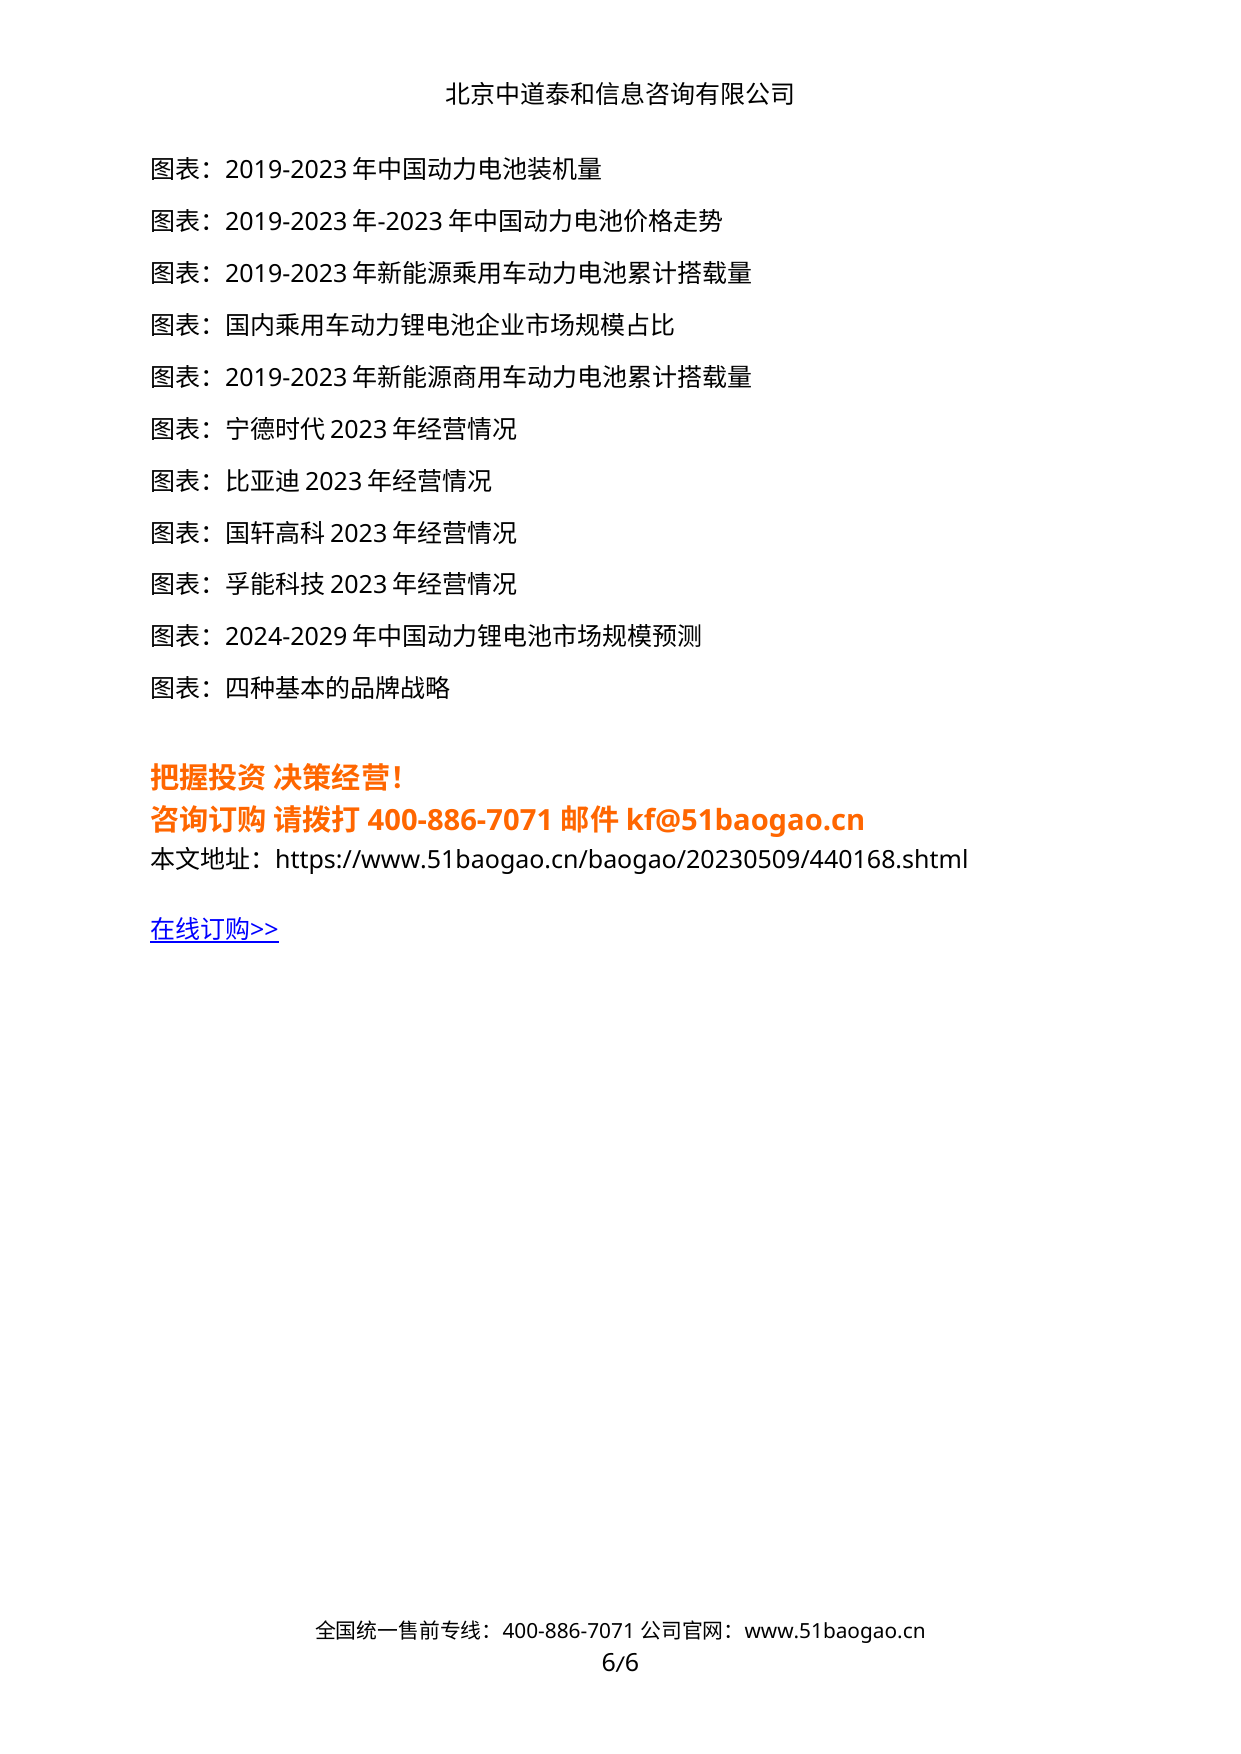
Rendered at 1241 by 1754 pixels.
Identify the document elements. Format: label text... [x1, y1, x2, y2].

text 图表：孚能科技2023年经营情况 [150, 565, 1090, 601]
text 把握投资 决策经营！咨询订购 请拨打 400-886-7071 邮件 kf@51baogao.cn本文地址：https://www.51baogao.cn/baogao/20230509/440168.shtml [150, 721, 1090, 876]
text 在线订购>> [150, 876, 1090, 946]
text 图表：2019-2023年中国动力电池装机量 [150, 150, 1090, 186]
text 图表：宁德时代2023年经营情况 [150, 409, 1090, 446]
text 图表：2019-2023年-2023年中国动力电池价格走势 [150, 202, 1090, 238]
text 图表：2019-2023年新能源乘用车动力电池累计搭载量 [150, 254, 1090, 290]
text 图表：国内乘用车动力锂电池企业市场规模占比 [150, 306, 1090, 342]
text 图表：2024-2029年中国动力锂电池市场规模预测 [150, 617, 1090, 653]
text 图表：比亚迪2023年经营情况 [150, 461, 1090, 497]
text 图表：国轩高科2023年经营情况 [150, 513, 1090, 549]
text 图表：四种基本的品牌战略 [150, 669, 1090, 705]
text 图表：2019-2023年新能源商用车动力电池累计搭载量 [150, 357, 1090, 394]
